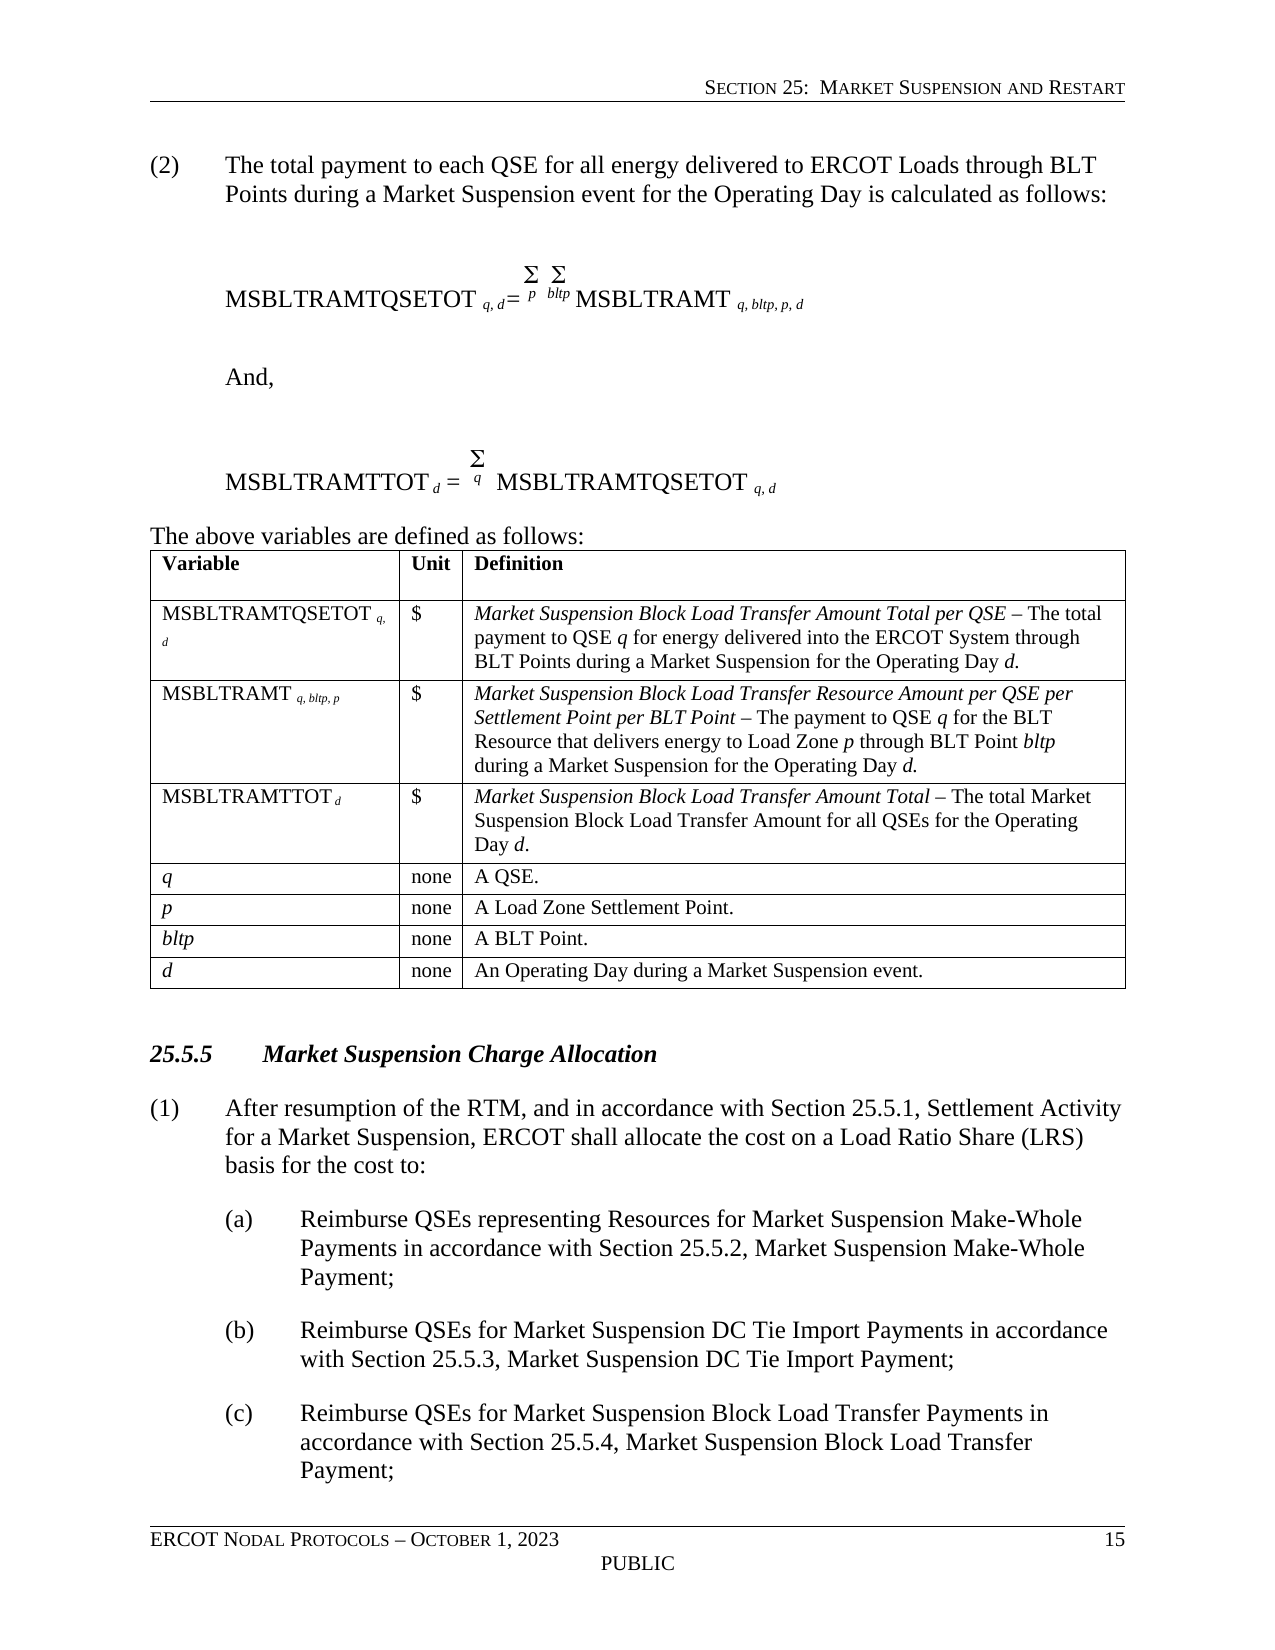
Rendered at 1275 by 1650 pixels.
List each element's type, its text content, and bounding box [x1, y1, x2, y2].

text (c) Reimburse QSEs for Market Suspension Block Load Transfer Payments in accordance with Section 25.5.4, Market Suspension Block Load Transfer Payment; [225, 1398, 1125, 1484]
table_cell p [151, 895, 399, 925]
table_cell none [400, 958, 462, 988]
table_cell A QSE. [463, 864, 1125, 894]
text The above variables are defined as follows: [150, 521, 1125, 550]
table_cell bltp [151, 926, 399, 957]
table_cell A Load Zone Settlement Point. [463, 895, 1125, 925]
table_cell $ [400, 601, 462, 679]
table_cell none [400, 895, 462, 925]
table_header Variable [151, 551, 399, 600]
text 25.5.5 Market Suspension Charge Allocation [150, 1039, 1125, 1068]
table_cell An Operating Day during a Market Suspension event. [463, 958, 1125, 988]
table_cell MSBLTRAMT q, bltp, p [151, 681, 399, 783]
table_cell Market Suspension Block Load Transfer Amount Total per QSE – The total payment to QSE q for energy delivered into the ERCOT System through BLT Points during a Market Suspension for the Operating Day d. [463, 601, 1125, 679]
table_cell $ [400, 681, 462, 783]
table_cell none [400, 864, 462, 894]
table_cell $ [400, 784, 462, 863]
text (2) The total payment to each QSE for all energy delivered to ERCOT Loads through BLT Points during a Market Suspension event for the Operating Day is calculated as follows: [150, 150, 1125, 207]
text MSBLTRAMTTOT d = MSBLTRAMTQSETOT q, d [225, 441, 1125, 496]
text MSBLTRAMTQSETOT q, d =MSBLTRAMT q, bltp, p, d [225, 257, 1125, 312]
table_cell d [151, 958, 399, 988]
text (b) Reimburse QSEs for Market Suspension DC Tie Import Payments in accordance with Section 25.5.3, Market Suspension DC Tie Import Payment; [225, 1315, 1125, 1373]
table_cell q [151, 864, 399, 894]
table_cell MSBLTRAMTTOT d [151, 784, 399, 863]
table_cell Market Suspension Block Load Transfer Amount Total – The total Market Suspension Block Load Transfer Amount for all QSEs for the Operating Day d. [463, 784, 1125, 863]
text (1) After resumption of the RTM, and in accordance with Section 25.5.1, Settlement Activity for a Market Suspension, ERCOT shall allocate the cost on a Load Ratio Share (LRS) basis for the cost to: [150, 1093, 1125, 1179]
table_cell MSBLTRAMTQSETOT q, d [151, 601, 399, 679]
table_cell none [400, 926, 462, 957]
table_cell Market Suspension Block Load Transfer Resource Amount per QSE per Settlement Point per BLT Point – The payment to QSE q for the BLT Resource that delivers energy to Load Zone p through BLT Point bltp during a Market Suspension for the Operating Day d. [463, 681, 1125, 783]
text And, [225, 362, 1125, 391]
table_header Unit [400, 551, 462, 600]
table_header Definition [463, 551, 1125, 600]
text (a) Reimburse QSEs representing Resources for Market Suspension Make-Whole Payments in accordance with Section 25.5.2, Market Suspension Make-Whole Payment; [225, 1204, 1125, 1290]
table_cell A BLT Point. [463, 926, 1125, 957]
